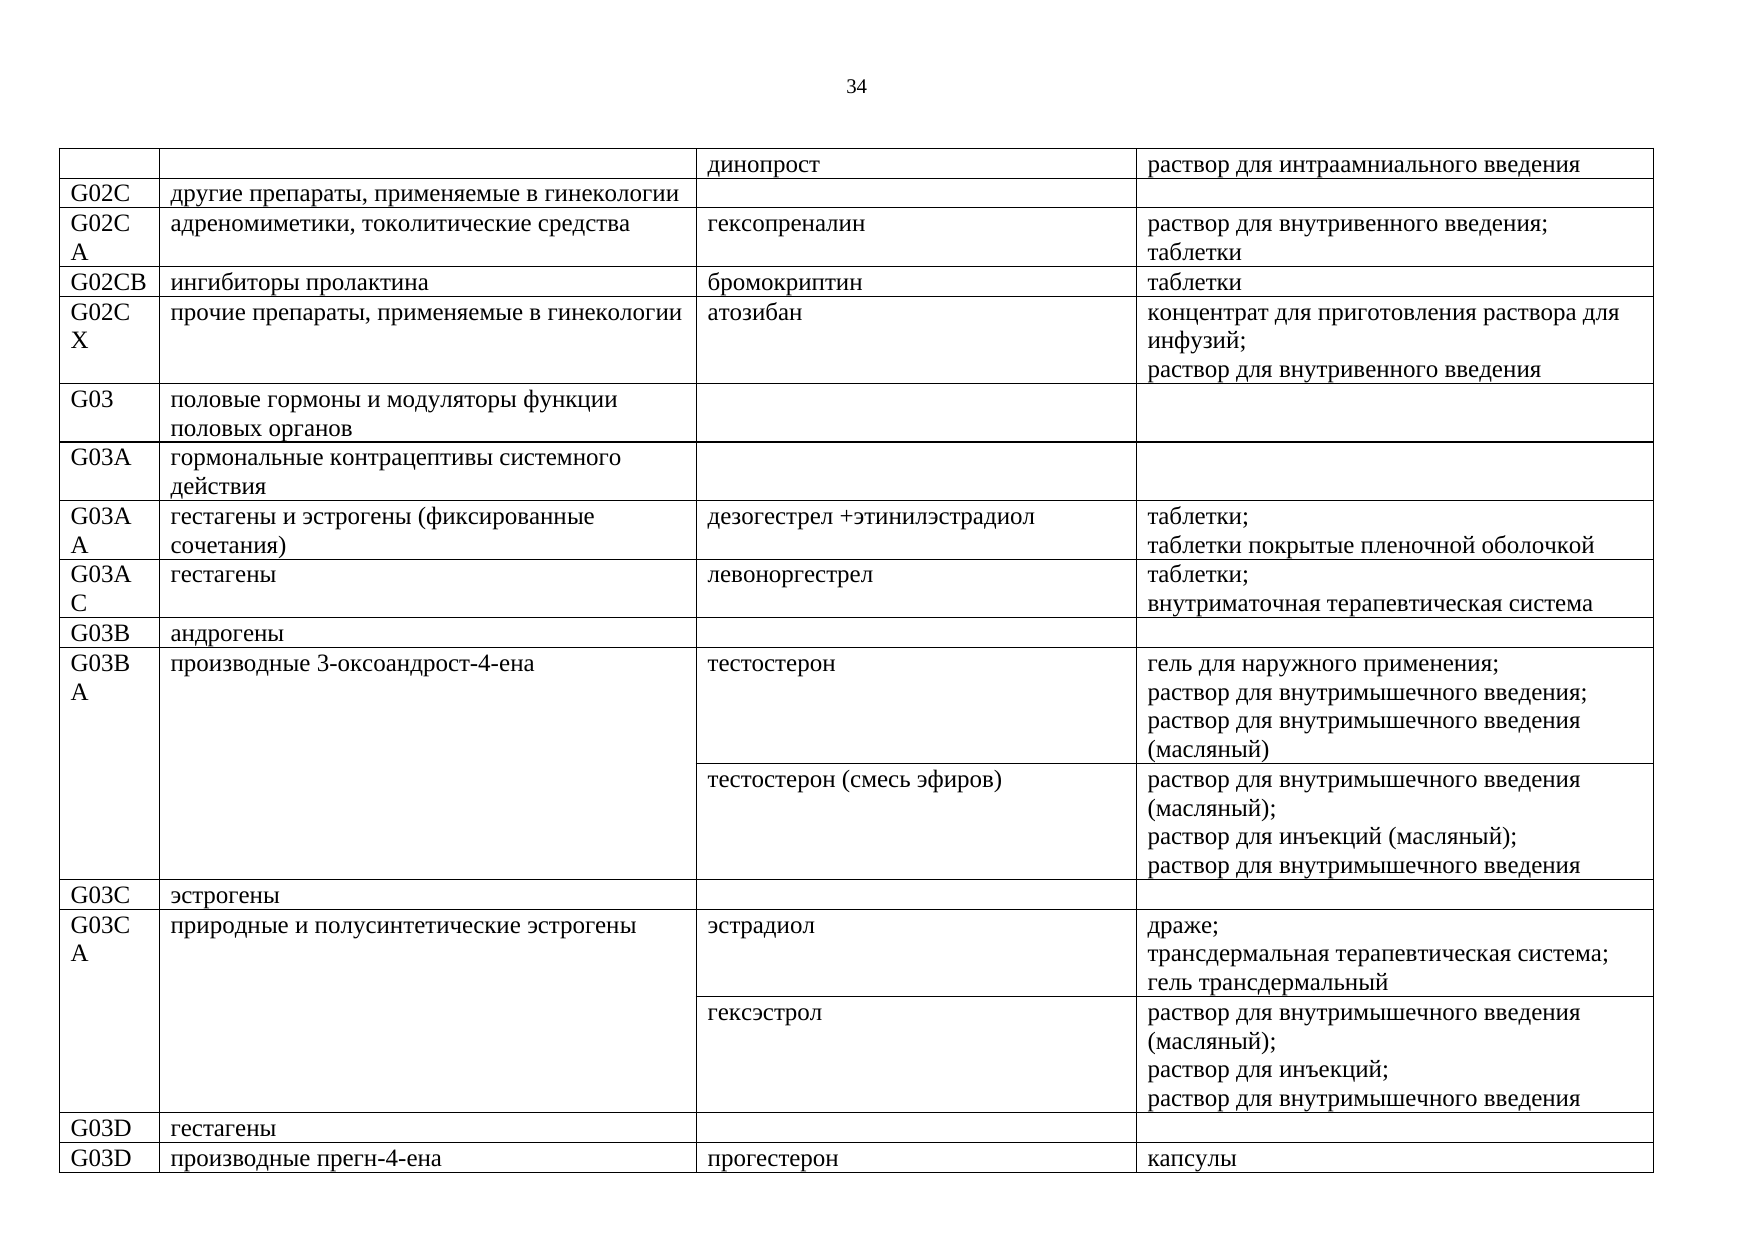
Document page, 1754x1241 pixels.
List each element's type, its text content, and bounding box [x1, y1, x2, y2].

table_cell [1137, 1113, 1653, 1142]
table_cell [697, 384, 1136, 441]
table_cell половые гормоны и модуляторы функции половых органов [160, 384, 696, 441]
table_cell G02CB [60, 267, 159, 296]
table_cell гестагены [160, 560, 696, 617]
table_cell G03CA [60, 910, 159, 1112]
table_cell природные и полусинтетические эстрогены [160, 910, 696, 1112]
table_cell концентрат для приготовления раствора для инфузий; раствор для внутривенного введения [1137, 297, 1653, 383]
table_cell G03DA [60, 1143, 159, 1172]
table_cell раствор для внутримышечного введения (масляный); раствор для инъекций (масляный); раствор для внутримышечного введения [1137, 764, 1653, 879]
table_cell гель для наружного применения; раствор для внутримышечного введения; раствор для внутримышечного введения (масляный) [1137, 648, 1653, 763]
table_cell дезогестрел +этинилэстрадиол [697, 501, 1136, 558]
table_cell прочие препараты, применяемые в гинекологии [160, 297, 696, 383]
table_cell таблетки; внутриматочная терапевтическая система [1137, 560, 1653, 617]
table_cell эстрогены [160, 880, 696, 909]
table_cell [1137, 179, 1653, 207]
table_cell таблетки; таблетки покрытые пленочной оболочкой [1137, 501, 1653, 558]
table_cell G02CA [60, 208, 159, 266]
table_cell раствор для интраамниального введения [1137, 149, 1653, 177]
table_cell левоноргестрел [697, 560, 1136, 617]
table_cell [697, 880, 1136, 909]
table_cell капсулы [1137, 1143, 1653, 1172]
table_cell [697, 179, 1136, 207]
table_cell [1137, 443, 1653, 500]
table_cell атозибан [697, 297, 1136, 383]
table_cell G02CХ [60, 297, 159, 383]
table_cell гексопреналин [697, 208, 1136, 266]
table_cell таблетки [1137, 267, 1653, 296]
table_cell [1137, 618, 1653, 647]
table_cell [697, 618, 1136, 647]
table_cell [1137, 880, 1653, 909]
table_cell раствор для внутримышечного введения (масляный); раствор для инъекций; раствор для внутримышечного введения [1137, 997, 1653, 1112]
table_cell G03B [60, 618, 159, 647]
table_cell G03 [60, 384, 159, 441]
table_cell гексэстрол [697, 997, 1136, 1112]
table_cell G03AА [60, 501, 159, 558]
table_cell G03C [60, 880, 159, 909]
table_cell гестагены [160, 1113, 696, 1142]
table_cell производные 3-оксоандрост-4-ена [160, 648, 696, 879]
table_cell G03D [60, 1113, 159, 1142]
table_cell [160, 1143, 696, 1172]
table_cell прогестерон [697, 1143, 1136, 1172]
table_cell адреномиметики, токолитические средства [160, 208, 696, 266]
table_cell G02C [60, 179, 159, 207]
table_cell [1137, 384, 1653, 441]
table_cell G03BA [60, 648, 159, 879]
table_cell [697, 1113, 1136, 1142]
table_cell гестагены и эстрогены (фиксированные сочетания) [160, 501, 696, 558]
table_cell тестостерон (смесь эфиров) [697, 764, 1136, 879]
table_cell G03A [60, 443, 159, 500]
table_cell драже; трансдермальная терапевтическая система; гель трансдермальный [1137, 910, 1653, 996]
table_cell другие препараты, применяемые в гинекологии [160, 179, 696, 207]
table_cell раствор для внутривенного введения; таблетки [1137, 208, 1653, 266]
table_cell бромокриптин [697, 267, 1136, 296]
table_cell эстрадиол [697, 910, 1136, 996]
table_cell ингибиторы пролактина [160, 267, 696, 296]
table_cell G03AC [60, 560, 159, 617]
table_cell тестостерон [697, 648, 1136, 763]
table_cell динопрост [697, 149, 1136, 177]
table_cell гормональные контрацептивы системного действия [160, 443, 696, 500]
table_cell андрогены [160, 618, 696, 647]
table_cell [697, 443, 1136, 500]
